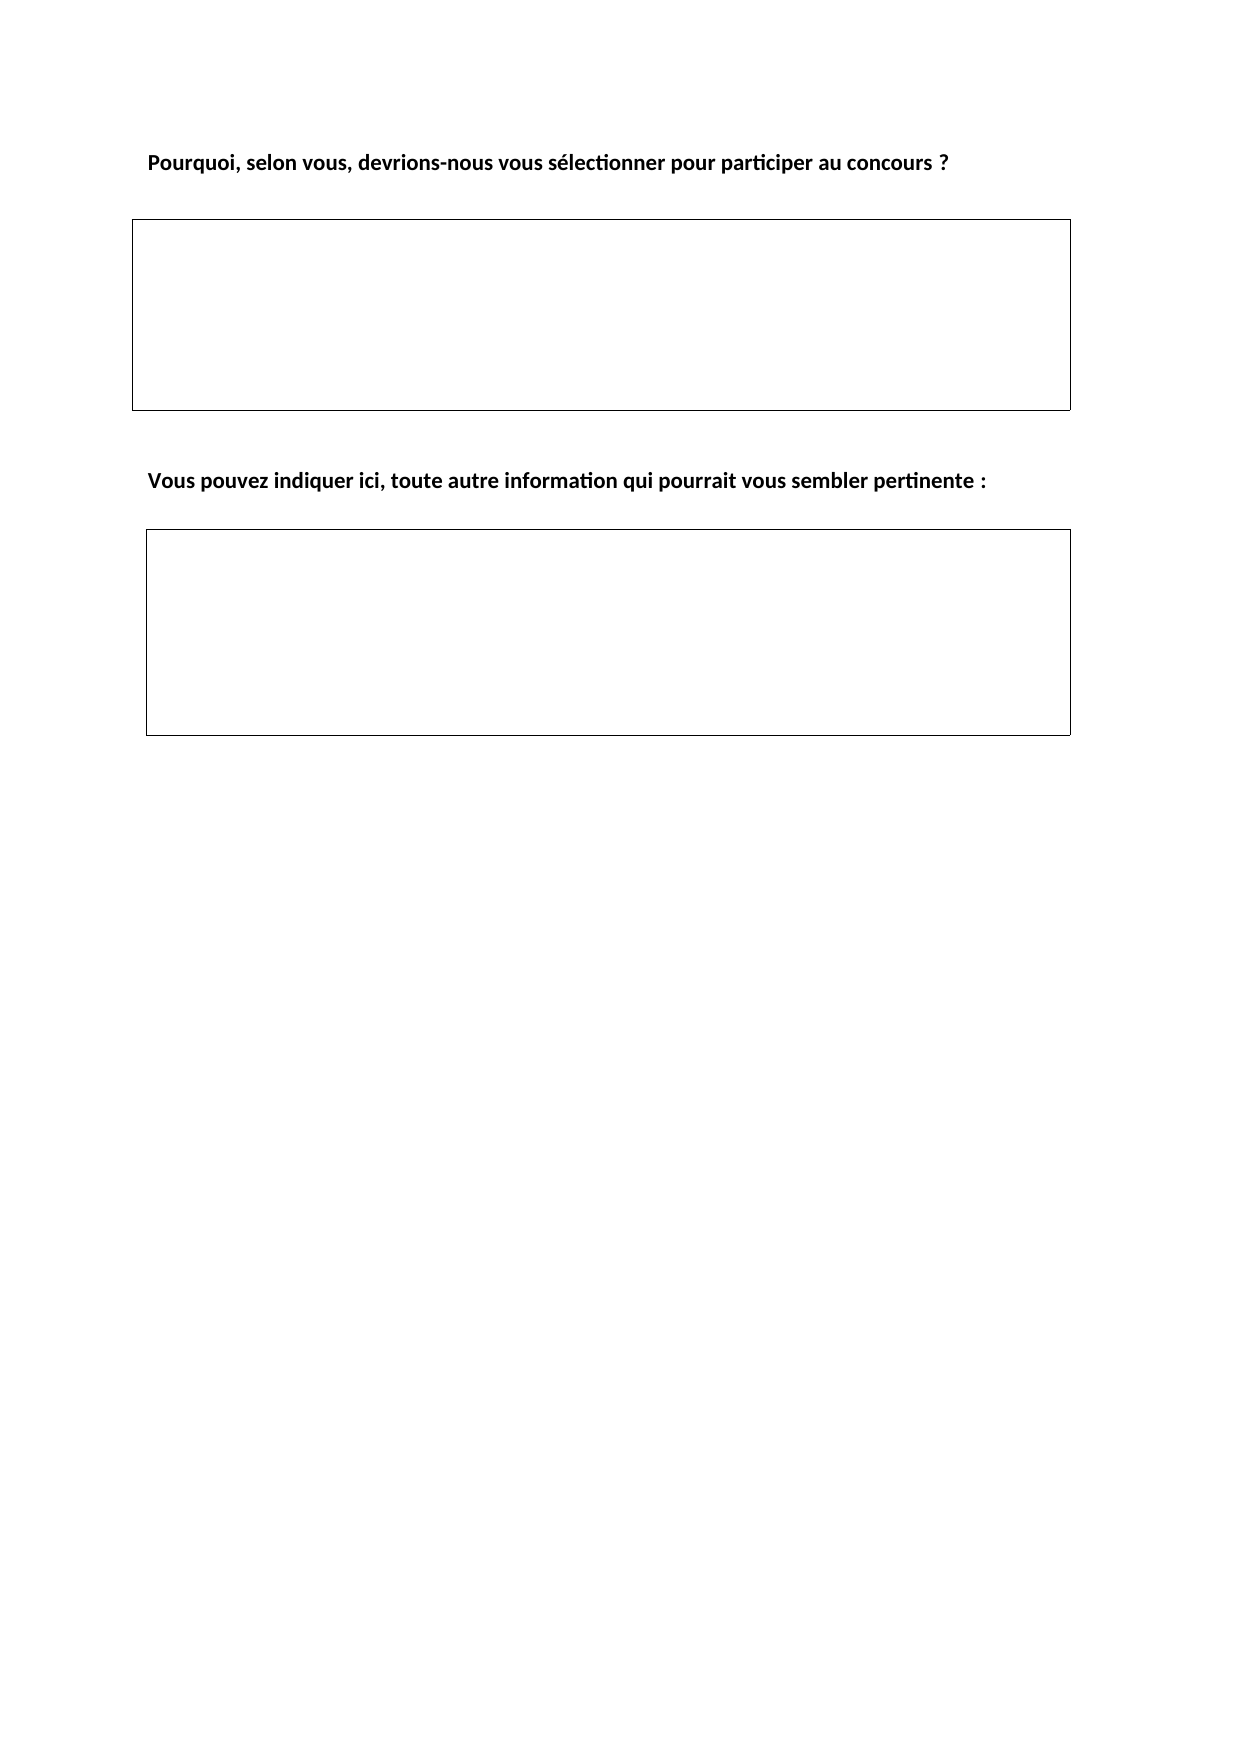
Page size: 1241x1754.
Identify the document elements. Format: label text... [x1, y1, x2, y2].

text Pourquoi, selon vous, devrions-nous vous sélectionner pour participer au concours ? [148, 148, 1093, 176]
text Vous pouvez indiquer ici, toute autre information qui pourrait vous sembler pertinente : [148, 466, 1093, 494]
